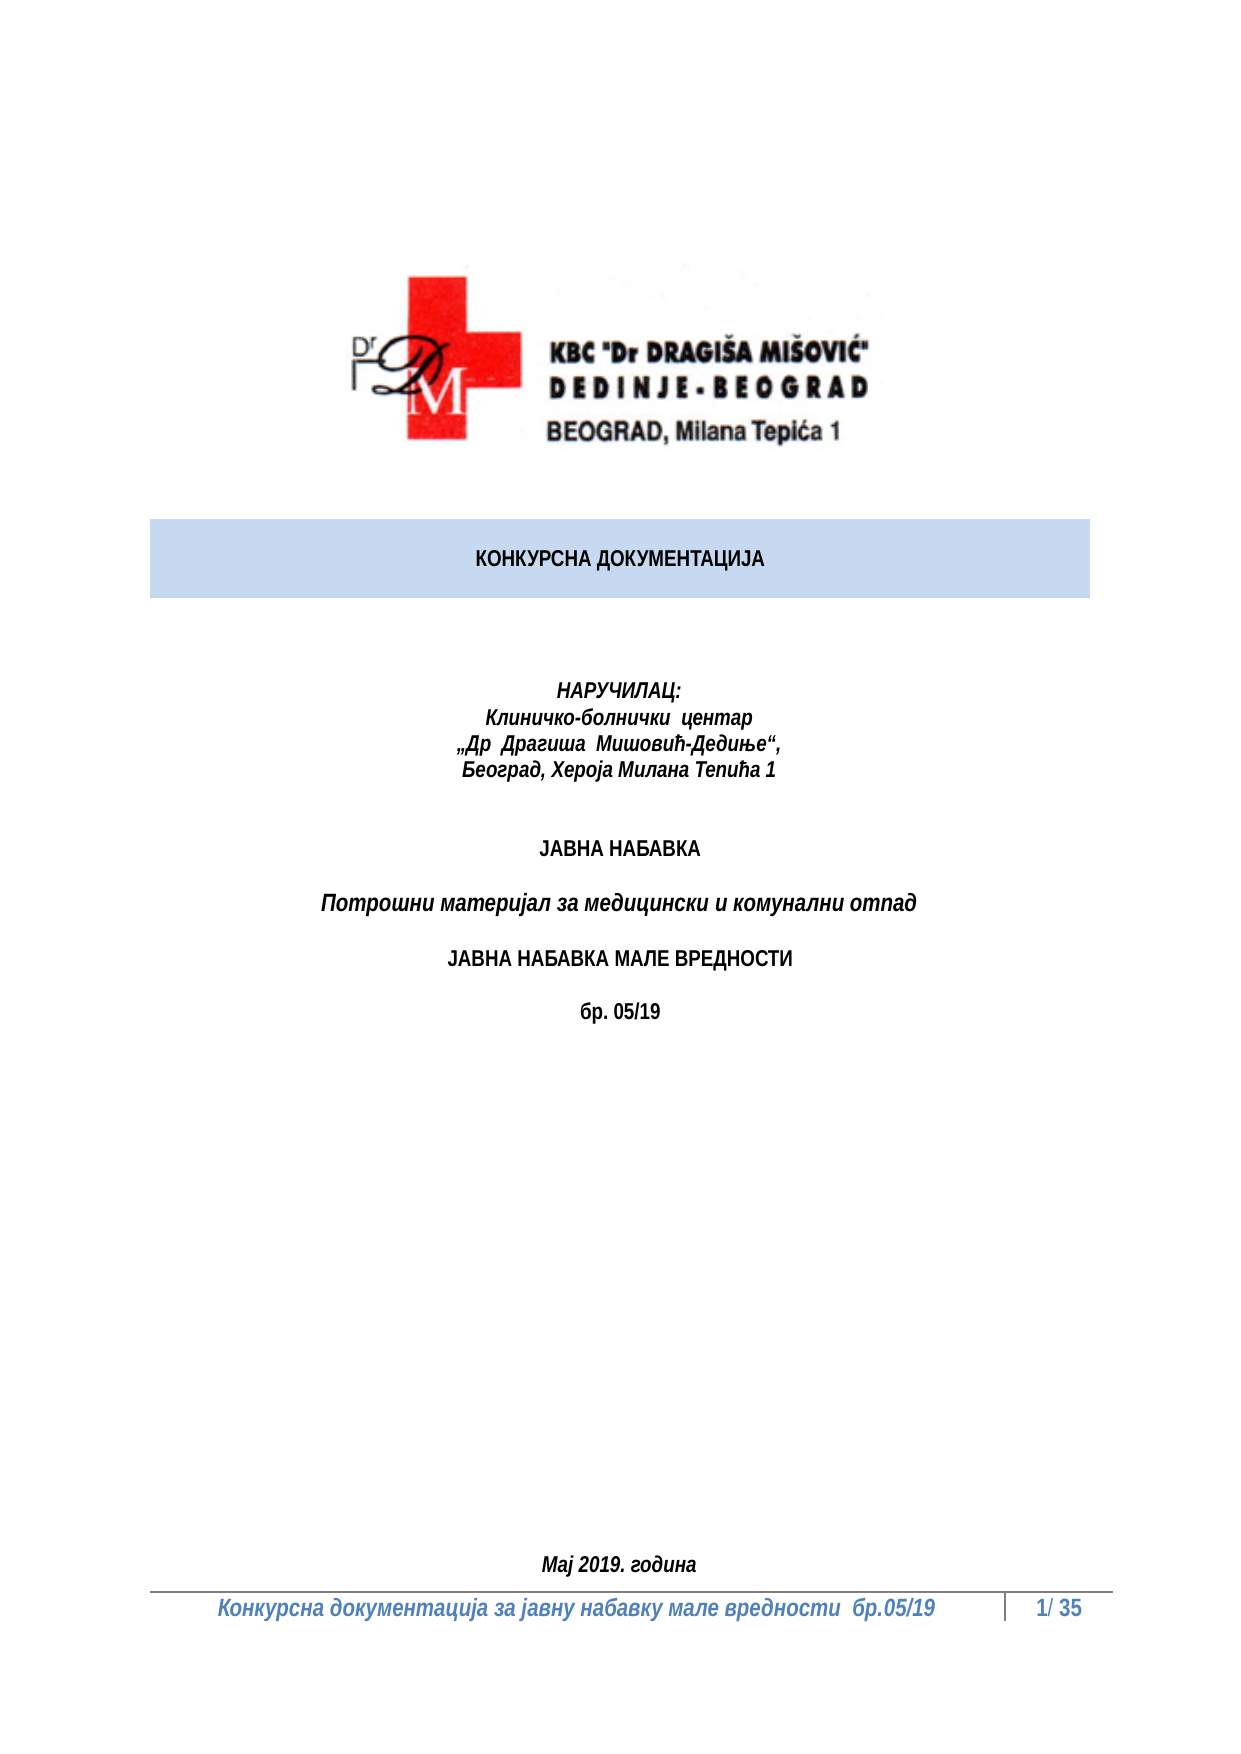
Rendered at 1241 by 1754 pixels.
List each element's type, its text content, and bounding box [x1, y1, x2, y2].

text НАРУЧИЛАЦ: [150, 677, 1090, 703]
text Потрошни материјал за медицински и комунални отпад [150, 888, 1090, 917]
text ЈАВНА НАБАВКА МАЛЕ ВРЕДНОСТИ [150, 945, 1090, 972]
text Клиничко-болнички центар [150, 703, 1090, 730]
text Београд, Хероја Милана Тепића 1 [150, 756, 1090, 782]
text Мај 2019. година [150, 1551, 1090, 1578]
text бр. 05/19 [150, 998, 1090, 1024]
picture [339, 262, 890, 452]
text „Др Драгиша Мишовић-Дедиње“, [150, 730, 1090, 756]
text ЈАВНА НАБАВКА [150, 835, 1090, 862]
text КОНКУРСНА ДОКУМЕНТАЦИЈА [150, 545, 1090, 572]
